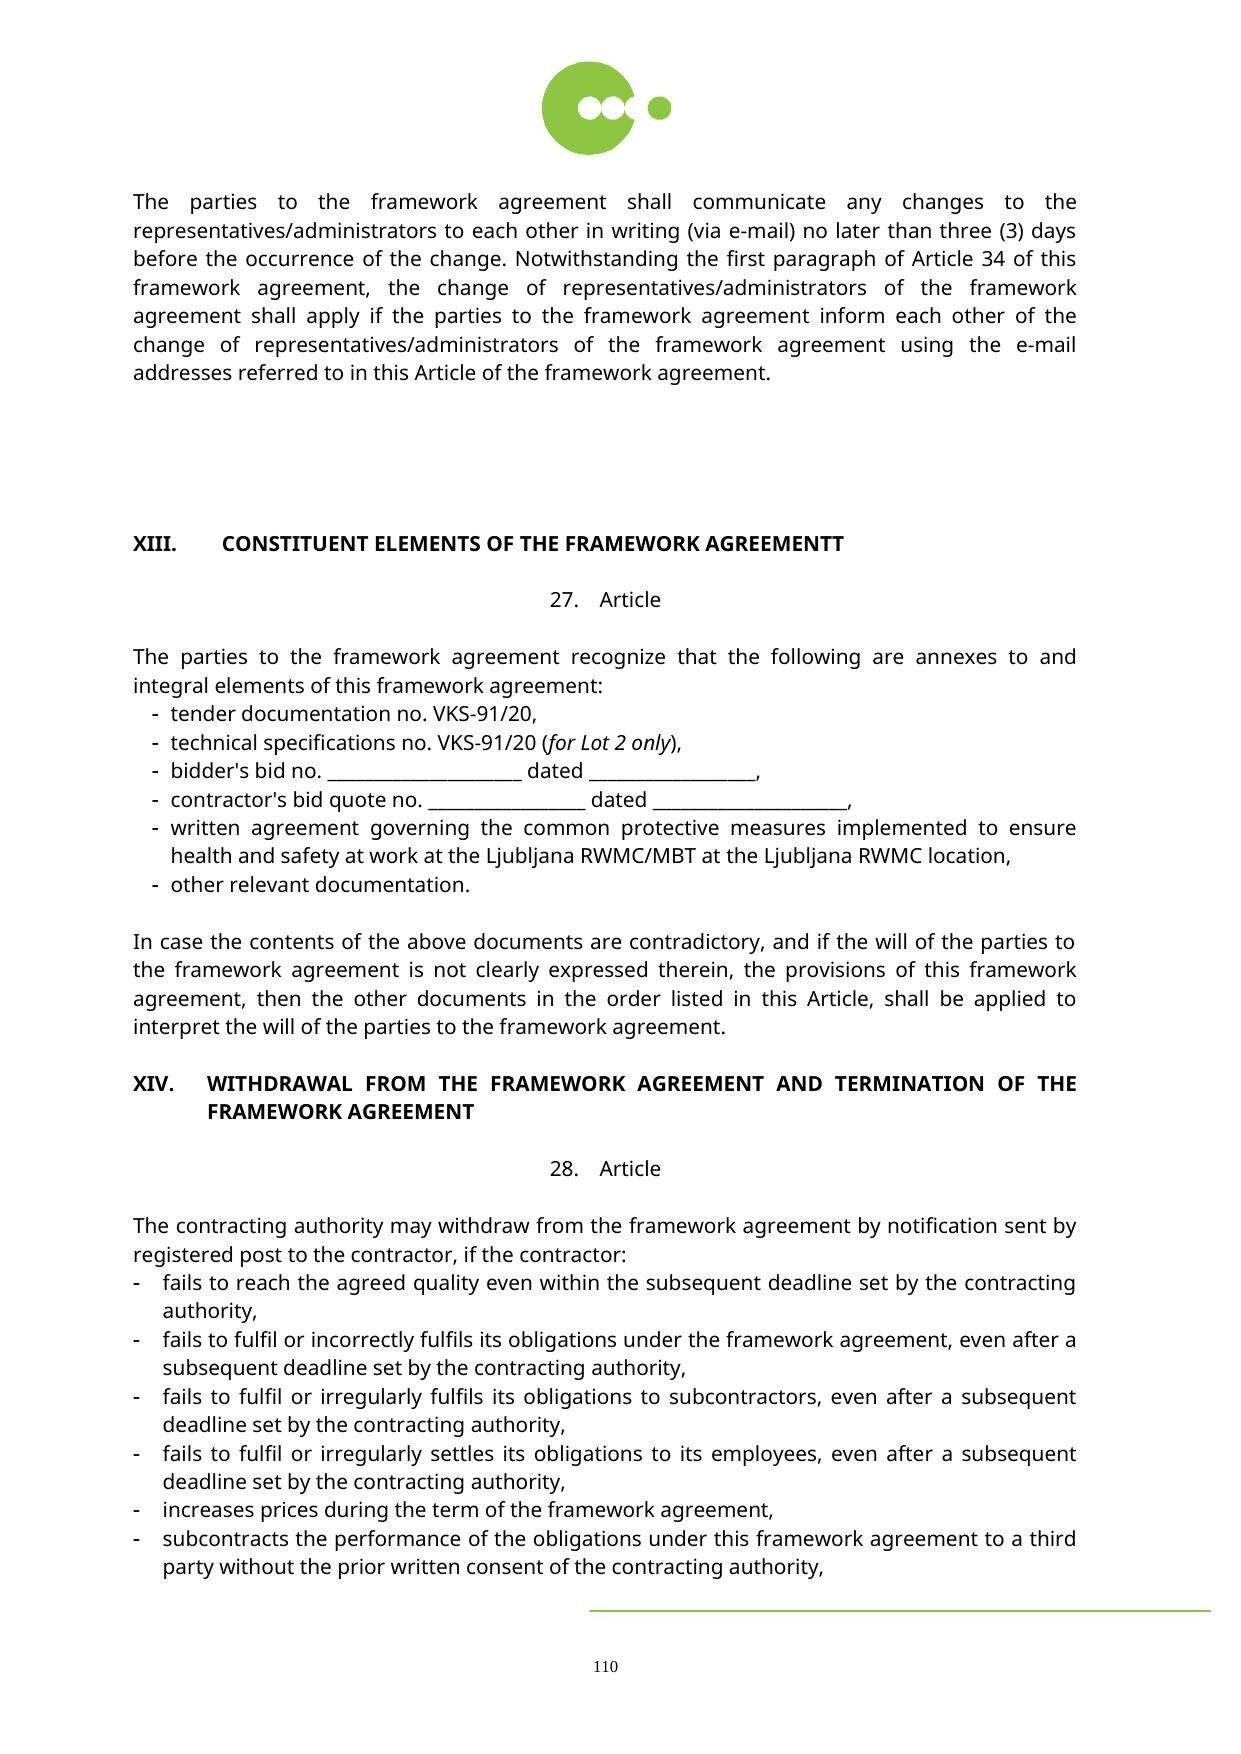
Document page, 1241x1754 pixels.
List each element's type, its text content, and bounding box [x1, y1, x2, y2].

list increases prices during the term of the framework agreement, [133, 1496, 1078, 1524]
list fails to fulfil or irregularly fulfils its obligations to subcontractors, even after a subsequent deadline set by the contracting authority, [133, 1382, 1078, 1439]
list fails to fulfil or irregularly settles its obligations to its employees, even after a subsequent deadline set by the contracting authority, [133, 1439, 1078, 1496]
list fails to reach the agreed quality even within the subsequent deadline set by the contracting authority, [133, 1268, 1078, 1325]
list Article [133, 1154, 1078, 1183]
list written agreement governing the common protective measures implemented to ensure health and safety at work at the Ljubljana RWMC/MBT at the Ljubljana RWMC location, [152, 813, 1078, 870]
list tender documentation no. VKS-91/20, [152, 699, 1078, 728]
list CONSTITUENT ELEMENTS OF THE FRAMEWORK AGREEMENTT [133, 529, 1078, 557]
list Article [133, 586, 1078, 614]
text The contracting authority may withdraw from the framework agreement by notification sent by registered post to the contractor, if the contractor: [133, 1211, 1078, 1268]
text In case the contents of the above documents are contradictory, and if the will of the parties to the framework agreement is not clearly expressed therein, the provisions of this framework agreement, then the other documents in the order listed in this Article, shall be applied to interpret the will of the parties to the framework agreement. [133, 927, 1078, 1041]
text The parties to the framework agreement shall communicate any changes to the representatives/administrators to each other in writing (via e-mail) no later than three (3) days before the occurrence of the change. Notwithstanding the first paragraph of Article 34 of this framework agreement, the change of representatives/administrators of the framework agreement shall apply if the parties to the framework agreement inform each other of the change of representatives/administrators of the framework agreement using the e-mail addresses referred to in this Article of the framework agreement. [133, 187, 1078, 387]
list bidder's bid no. _____________________ dated __________________, [152, 756, 1078, 785]
text The parties to the framework agreement recognize that the following are annexes to and integral elements of this framework agreement: [133, 642, 1078, 699]
list technical specifications no. VKS-91/20 (for Lot 2 only), [152, 728, 1078, 756]
list fails to fulfil or incorrectly fulfils its obligations under the framework agreement, even after a subsequent deadline set by the contracting authority, [133, 1325, 1078, 1382]
list contractor's bid quote no. _________________ dated _____________________, [152, 785, 1078, 813]
list subcontracts the performance of the obligations under this framework agreement to a third party without the prior written consent of the contracting authority, [133, 1524, 1078, 1581]
list WITHDRAWAL FROM THE FRAMEWORK AGREEMENT AND TERMINATION OF THE FRAMEWORK AGREEMENT [133, 1069, 1078, 1126]
list other relevant documentation. [152, 870, 1078, 898]
